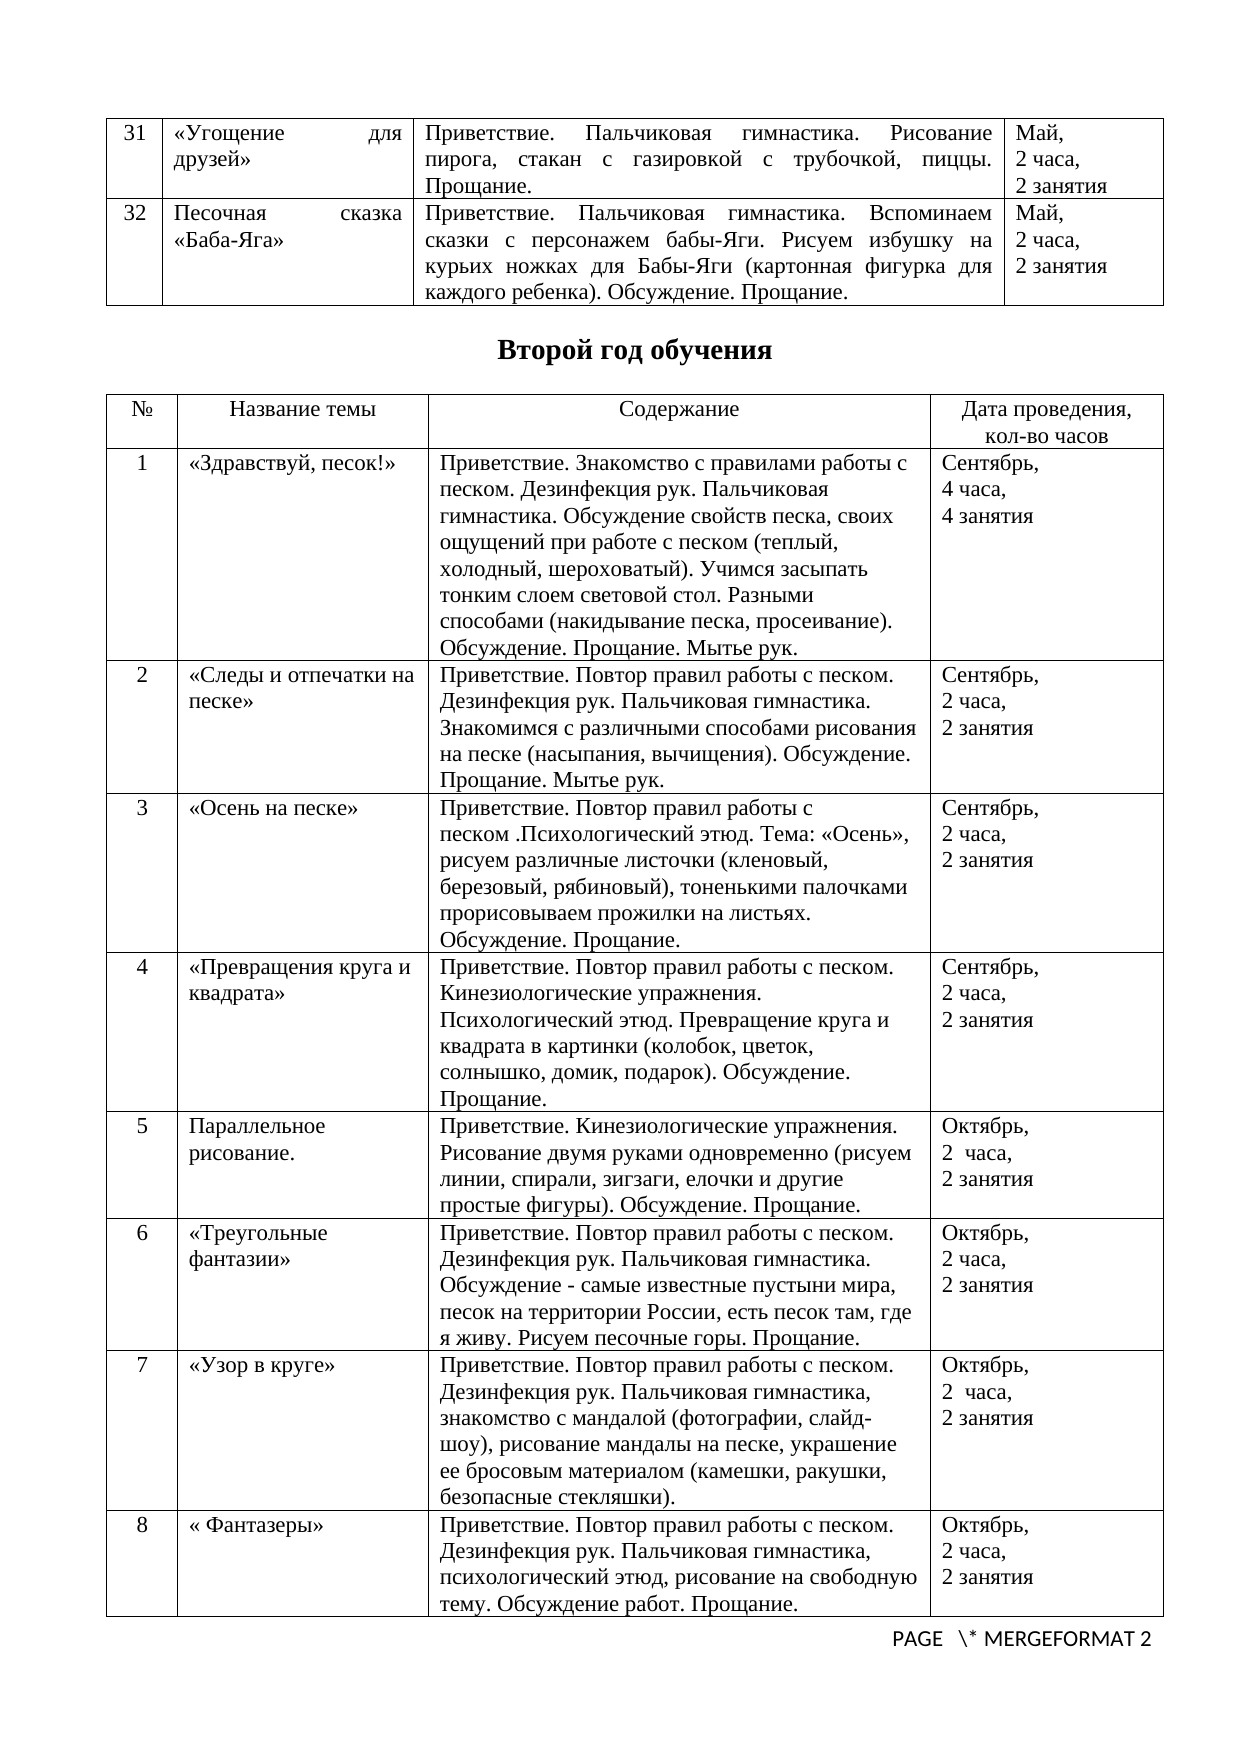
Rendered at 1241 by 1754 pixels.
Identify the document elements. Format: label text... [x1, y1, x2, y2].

table_cell Приветствие. Повтор правил работы с песком. Кинезиологические упражнения. Психологический этюд. Превращение круга и квадрата в картинки (колобок, цветок, солнышко, домик, подарок). Обсуждение. Прощание. [429, 953, 930, 1111]
table_cell Октябрь, 2 часа, 2 занятия [931, 1219, 1163, 1350]
text Второй год обучения [118, 332, 1152, 366]
table_cell Приветствие. Повтор правил работы с песком. Дезинфекция рук. Пальчиковая гимнастика. Знакомимся с различными способами рисования на песке (насыпания, вычищения). Обсуждение. Прощание. Мытье рук. [429, 661, 930, 793]
table_cell Приветствие. Кинезиологические упражнения. Рисование двумя руками одновременно (рисуем линии, спирали, зигзаги, елочки и другие простые фигуры). Обсуждение. Прощание. [429, 1112, 930, 1218]
table_cell Песочная сказка «Баба-Яга» [163, 199, 413, 305]
table_cell « Фантазеры» [178, 1511, 428, 1616]
table_header Дата проведения, кол-во часов [931, 395, 1163, 448]
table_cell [1005, 119, 1163, 198]
table_cell 7 [107, 1351, 177, 1509]
table_cell «Осень на песке» [178, 794, 428, 952]
table_cell Параллельное рисование. [178, 1112, 428, 1218]
table_cell 6 [107, 1219, 177, 1350]
table_cell Сентябрь, 2 часа, 2 занятия [931, 661, 1163, 793]
table_cell Октябрь, 2 часа, 2 занятия [931, 1112, 1163, 1218]
table_cell «Здравствуй, песок!» [178, 449, 428, 660]
table_cell «Превращения круга и квадрата» [178, 953, 428, 1111]
table_header Название темы [178, 395, 428, 448]
table_cell Приветствие. Повтор правил работы с песком. Дезинфекция рук. Пальчиковая гимнастика, психологический этюд, рисование на свободную тему. Обсуждение работ. Прощание. [429, 1511, 930, 1616]
table_cell Сентябрь, 4 часа, 4 занятия [931, 449, 1163, 660]
table_cell Май, 2 часа, 2 занятия [1005, 199, 1163, 305]
table_cell Сентябрь, 2 часа, 2 занятия [931, 953, 1163, 1111]
table_cell «Треугольные фантазии» [178, 1219, 428, 1350]
table_header Содержание [429, 395, 930, 448]
table_header № [107, 395, 177, 448]
table_cell 8 [107, 1511, 177, 1616]
table_cell «Угощение для друзей» [163, 119, 413, 198]
table_cell 3 [107, 794, 177, 952]
table_cell Приветствие. Повтор правил работы с песком .Психологический этюд. Тема: «Осень», рисуем различные листочки (кленовый, березовый, рябиновый), тоненькими палочками прорисовываем прожилки на листьях. Обсуждение. Прощание. [429, 794, 930, 952]
table_cell 5 [107, 1112, 177, 1218]
table_cell 32 [107, 199, 162, 305]
table_cell «Следы и отпечатки на песке» [178, 661, 428, 793]
table_cell 31 [107, 119, 162, 198]
table_cell Приветствие. Пальчиковая гимнастика. Рисование пирога, стакан с газировкой с трубочкой, пиццы. Прощание. [414, 119, 1004, 198]
table_cell Сентябрь, 2 часа, 2 занятия [931, 794, 1163, 952]
table_cell 1 [107, 449, 177, 660]
table_cell 4 [107, 953, 177, 1111]
table_cell Приветствие. Знакомство с правилами работы с песком. Дезинфекция рук. Пальчиковая гимнастика. Обсуждение свойств песка, своих ощущений при работе с песком (теплый, холодный, шероховатый). Учимся засыпать тонким слоем световой стол. Разными способами (накидывание песка, просеивание). Обсуждение. Прощание. Мытье рук. [429, 449, 930, 660]
table_cell Приветствие. Пальчиковая гимнастика. Вспоминаем сказки с персонажем бабы-Яги. Рисуем избушку на курьих ножках для Бабы-Яги (картонная фигурка для каждого ребенка). Обсуждение. Прощание. [414, 199, 1004, 305]
table_cell Октябрь, 2 часа, 2 занятия [931, 1511, 1163, 1616]
table_cell Приветствие. Повтор правил работы с песком. Дезинфекция рук. Пальчиковая гимнастика, знакомство с мандалой (фотографии, слайд-шоу), рисование мандалы на песке, украшение ее бросовым материалом (камешки, ракушки, безопасные стекляшки). [429, 1351, 930, 1509]
table_cell Октябрь, 2 часа, 2 занятия [931, 1351, 1163, 1509]
table_cell «Узор в круге» [178, 1351, 428, 1509]
table_cell 2 [107, 661, 177, 793]
table_cell Приветствие. Повтор правил работы с песком. Дезинфекция рук. Пальчиковая гимнастика. Обсуждение - самые известные пустыни мира, песок на территории России, есть песок там, где я живу. Рисуем песочные горы. Прощание. [429, 1219, 930, 1350]
